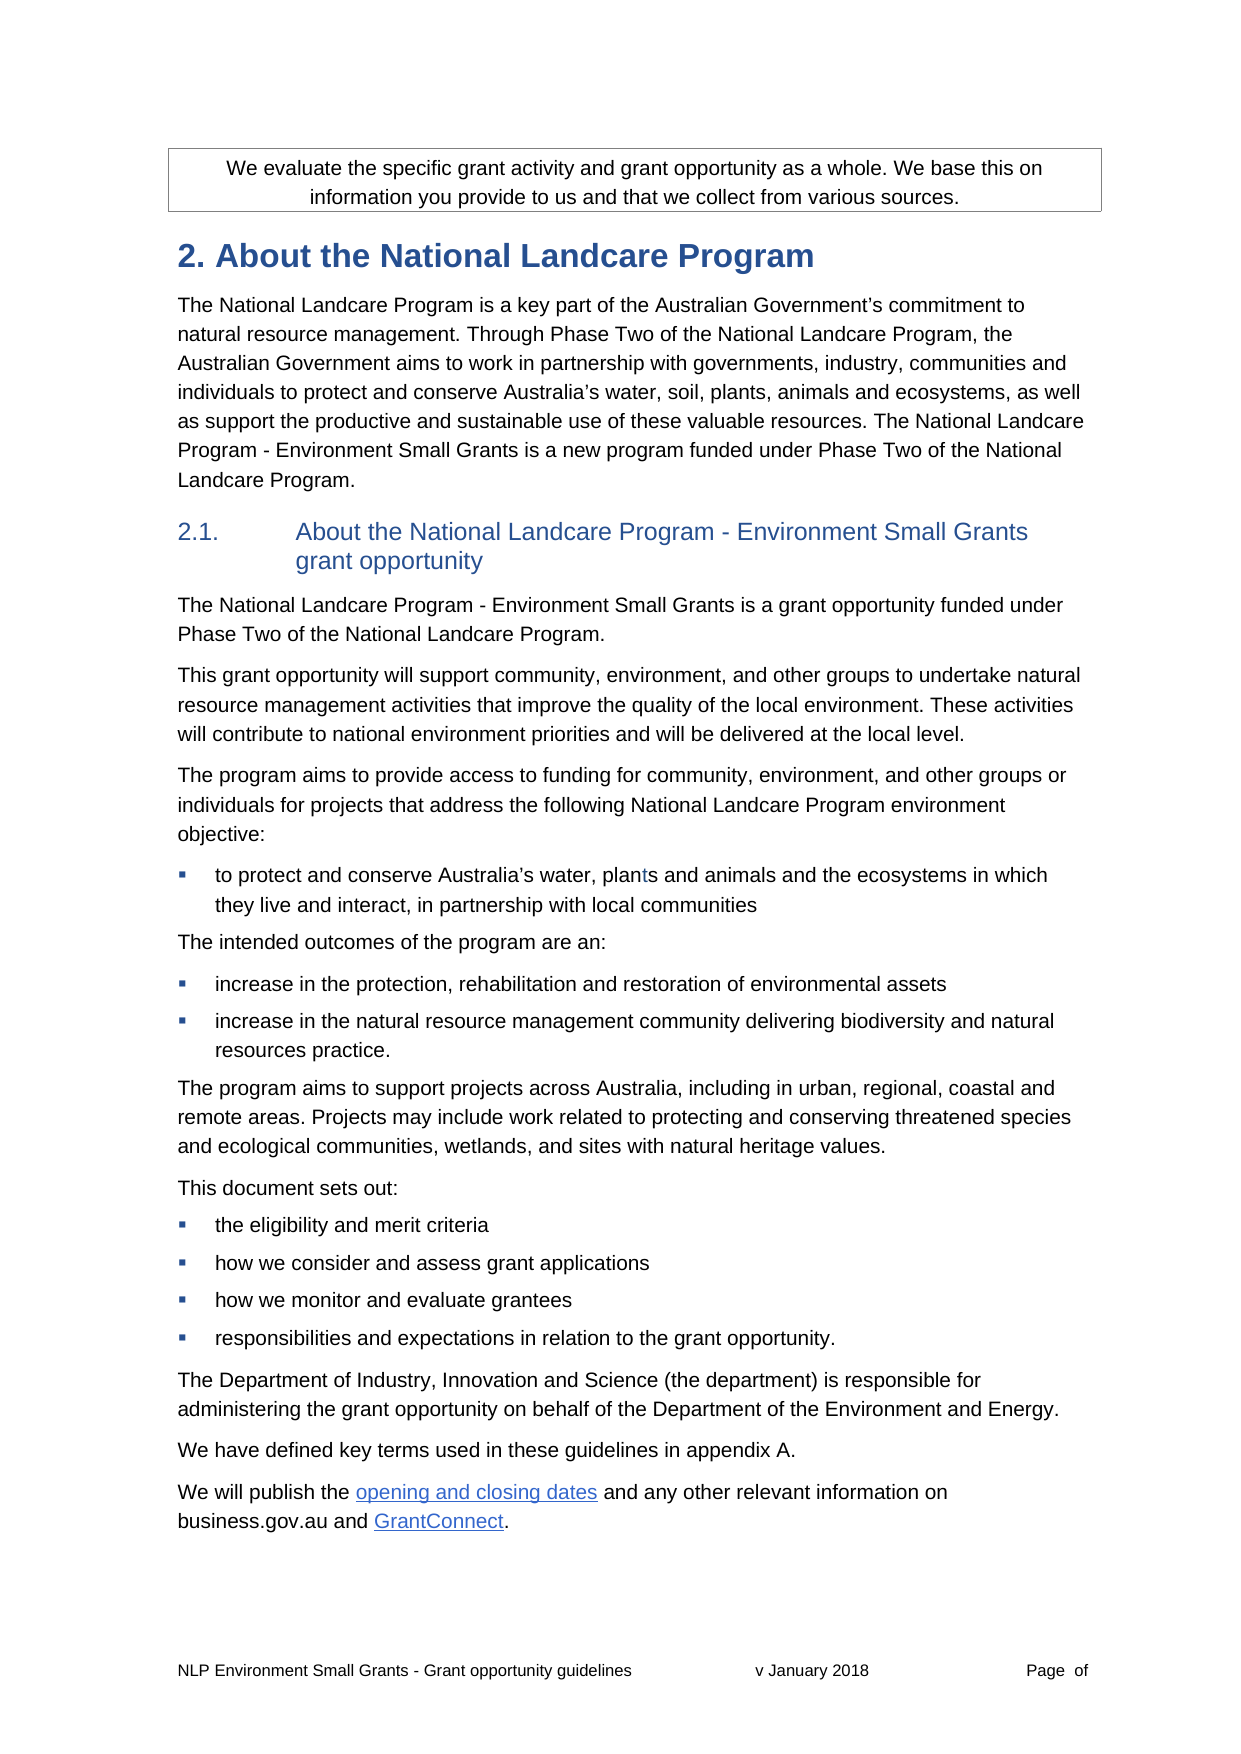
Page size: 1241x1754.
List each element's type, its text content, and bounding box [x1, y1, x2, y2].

text The program aims to support projects across Australia, including in urban, regional, coastal and remote areas. Projects may include work related to protecting and conserving threatened species and ecological communities, wetlands, and sites with natural heritage values. [177, 1071, 1092, 1158]
text The intended outcomes of the program are an: [177, 925, 1092, 954]
text We have defined key terms used in these guidelines in appendix A. [177, 1433, 1092, 1462]
subtitle About the National Landcare Program [177, 236, 1092, 275]
text This grant opportunity will support community, environment, and other groups to undertake natural resource management activities that improve the quality of the local environment. These activities will contribute to national environment priorities and will be delivered at the local level. [177, 658, 1092, 746]
text The Department of Industry, Innovation and Science (the department) is responsible for administering the grant opportunity on behalf of the Department of the Environment and Energy. [177, 1362, 1092, 1421]
text We evaluate the specific grant activity and grant opportunity as a whole. We base this on information you provide to us and that we collect from various sources. [169, 149, 1101, 211]
list increase in the natural resource management community delivering biodiversity and natural resources practice. [177, 1004, 1092, 1062]
subtitle About the National Landcare Program - Environment Small Grants grant opportunity [177, 516, 1092, 575]
list how we consider and assess grant applications [177, 1246, 1092, 1275]
list how we monitor and evaluate grantees [177, 1283, 1092, 1312]
list increase in the protection, rehabilitation and restoration of environmental assets [177, 966, 1092, 996]
text The National Landcare Program - Environment Small Grants is a grant opportunity funded under Phase Two of the National Landcare Program. [177, 587, 1092, 646]
text This document sets out: [177, 1171, 1092, 1200]
text The National Landcare Program is a key part of the Australian Government’s commitment to natural resource management. Through Phase Two of the National Landcare Program, the Australian Government aims to work in partnership with governments, industry, communities and individuals to protect and conserve Australia’s water, soil, plants, animals and ecosystems, as well as support the productive and sustainable use of these valuable resources. The National Landcare Program - Environment Small Grants is a new program funded under Phase Two of the National Landcare Program. [177, 287, 1092, 491]
text The program aims to provide access to funding for community, environment, and other groups or individuals for projects that address the following National Landcare Program environment objective: [177, 758, 1092, 846]
list to protect and conserve Australia’s water, plants and animals and the ecosystems in which they live and interact, in partnership with local communities [177, 858, 1092, 916]
list the eligibility and merit criteria [177, 1208, 1092, 1237]
list responsibilities and expectations in relation to the grant opportunity. [177, 1321, 1092, 1350]
text We will publish the opening and closing dates and any other relevant information on business.gov.au and GrantConnect. [177, 1475, 1092, 1533]
